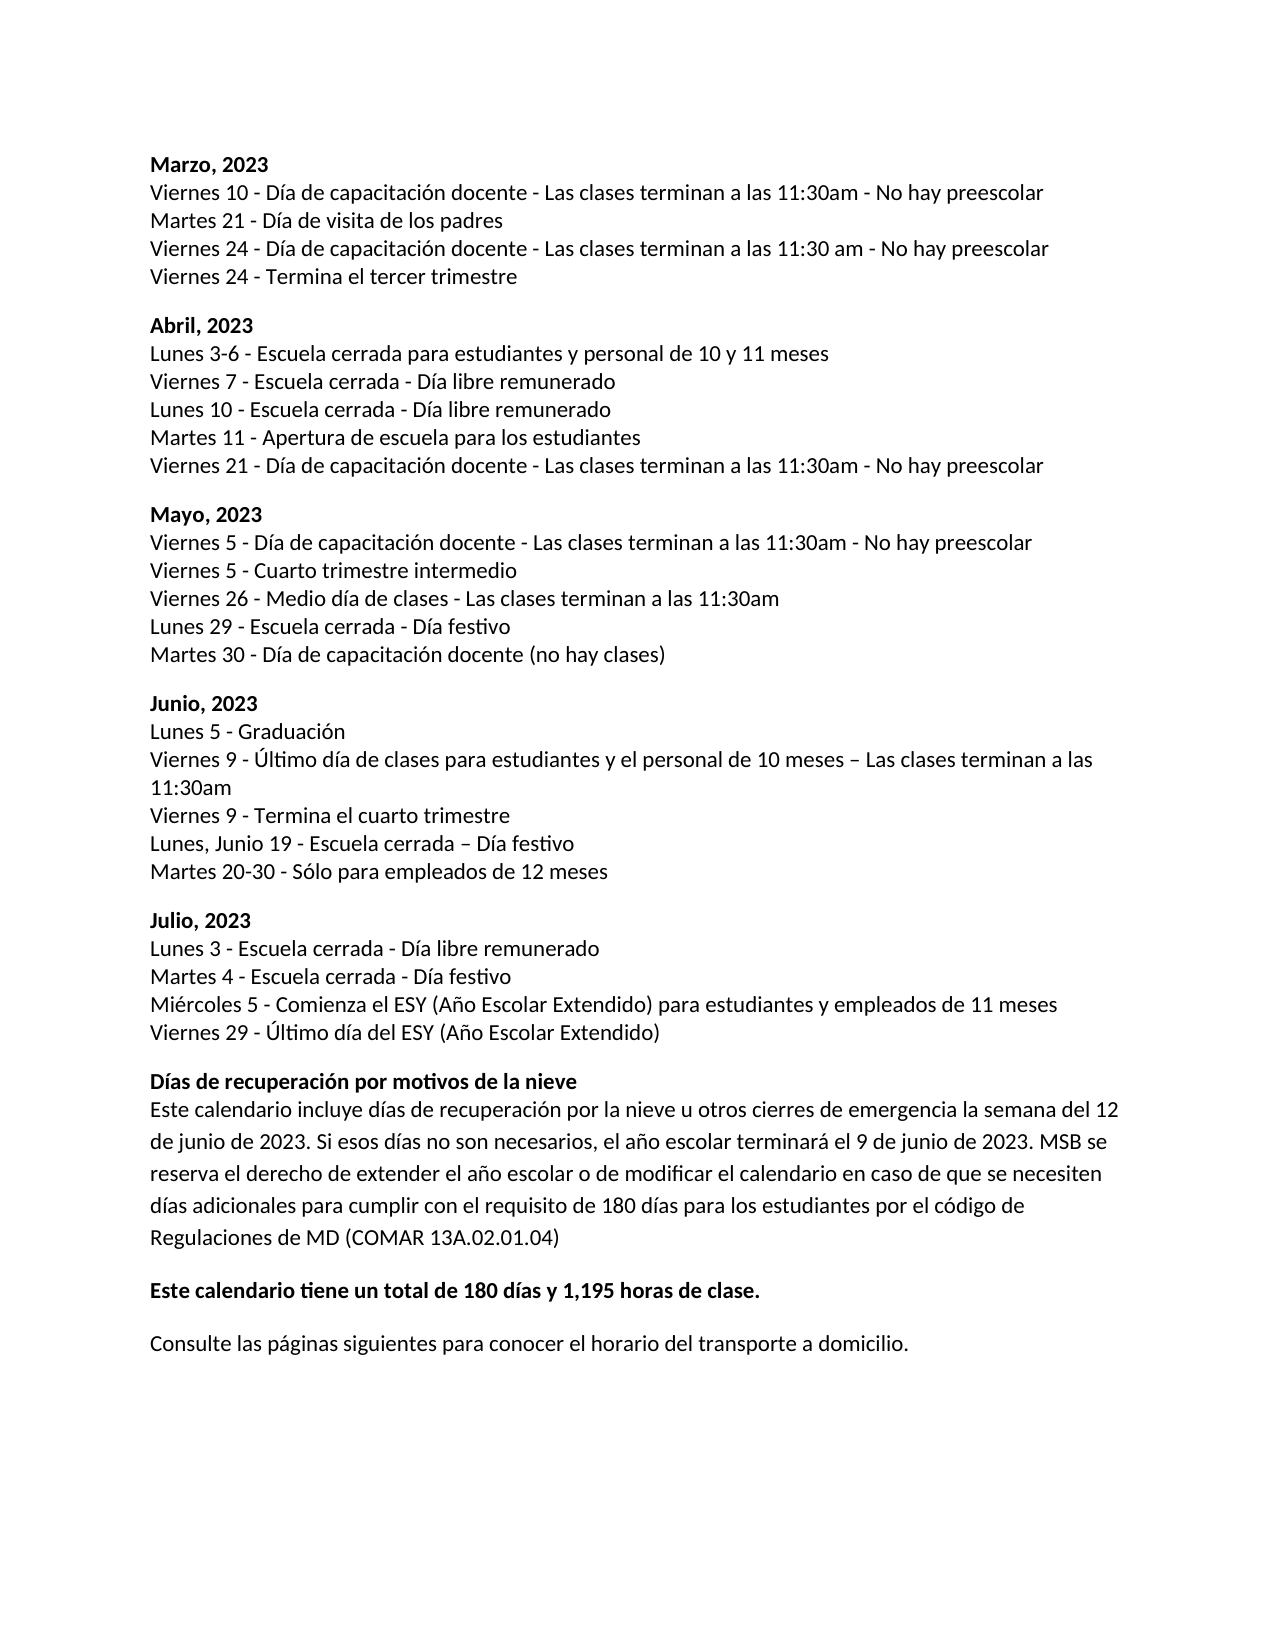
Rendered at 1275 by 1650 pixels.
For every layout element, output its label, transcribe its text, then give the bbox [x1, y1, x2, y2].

text Lunes 5 - Graduación [150, 717, 1125, 745]
text Marzo, 2023 [150, 150, 1125, 178]
text Lunes, Junio 19 - Escuela cerrada – Día festivo [150, 829, 1125, 857]
text Lunes 3 - Escuela cerrada - Día libre remunerado [150, 934, 1125, 962]
text Lunes 10 - Escuela cerrada - Día libre remunerado [150, 395, 1125, 423]
text Viernes 5 - Día de capacitación docente - Las clases terminan a las 11:30am - No hay preescolar [150, 528, 1125, 556]
text Miércoles 5 - Comienza el ESY (Año Escolar Extendido) para estudiantes y empleados de 11 meses [150, 990, 1125, 1018]
text Viernes 7 - Escuela cerrada - Día libre remunerado [150, 367, 1125, 395]
text Junio, 2023 [150, 689, 1125, 717]
text Martes 30 - Día de capacitación docente (no hay clases) [150, 640, 1125, 668]
text Viernes 9 - Termina el cuarto trimestre [150, 801, 1125, 829]
text Lunes 3-6 - Escuela cerrada para estudiantes y personal de 10 y 11 meses [150, 339, 1125, 367]
text Viernes 26 - Medio día de clases - Las clases terminan a las 11:30am [150, 584, 1125, 612]
text Martes 20-30 - Sólo para empleados de 12 meses [150, 857, 1125, 885]
text Viernes 24 - Día de capacitación docente - Las clases terminan a las 11:30 am - No hay preescolar [150, 234, 1125, 262]
text Viernes 5 - Cuarto trimestre intermedio [150, 556, 1125, 584]
text Viernes 24 - Termina el tercer trimestre [150, 262, 1125, 290]
text Martes 4 - Escuela cerrada - Día festivo [150, 962, 1125, 990]
text Viernes 21 - Día de capacitación docente - Las clases terminan a las 11:30am - No hay preescolar [150, 451, 1125, 479]
text Martes 21 - Día de visita de los padres [150, 206, 1125, 234]
text Viernes 10 - Día de capacitación docente - Las clases terminan a las 11:30am - No hay preescolar [150, 178, 1125, 206]
text Este calendario incluye días de recuperación por la nieve u otros cierres de emergencia la semana del 12 de junio de 2023. Si esos días no son necesarios, el año escolar terminará el 9 de junio de 2023. MSB se reserva el derecho de extender el año escolar o de modificar el calendario en caso de que se necesiten días adicionales para cumplir con el requisito de 180 días para los estudiantes por el código de Regulaciones de MD (COMAR 13A.02.01.04) [150, 1095, 1125, 1252]
text Martes 11 - Apertura de escuela para los estudiantes [150, 423, 1125, 451]
text Consulte las páginas siguientes para conocer el horario del transporte a domicilio. [150, 1329, 1125, 1358]
subtitle Días de recuperación por motivos de la nieve [150, 1067, 1125, 1095]
text Abril, 2023 [150, 311, 1125, 339]
subtitle Julio, 2023 [150, 906, 1125, 934]
subtitle Mayo, 2023 [150, 500, 1125, 528]
text Viernes 29 - Último día del ESY (Año Escolar Extendido) [150, 1018, 1125, 1046]
text Lunes 29 - Escuela cerrada - Día festivo [150, 612, 1125, 640]
text Viernes 9 - Último día de clases para estudiantes y el personal de 10 meses – Las clases terminan a las 11:30am [150, 745, 1125, 801]
subtitle Este calendario tiene un total de 180 días y 1,195 horas de clase. [150, 1277, 1125, 1304]
